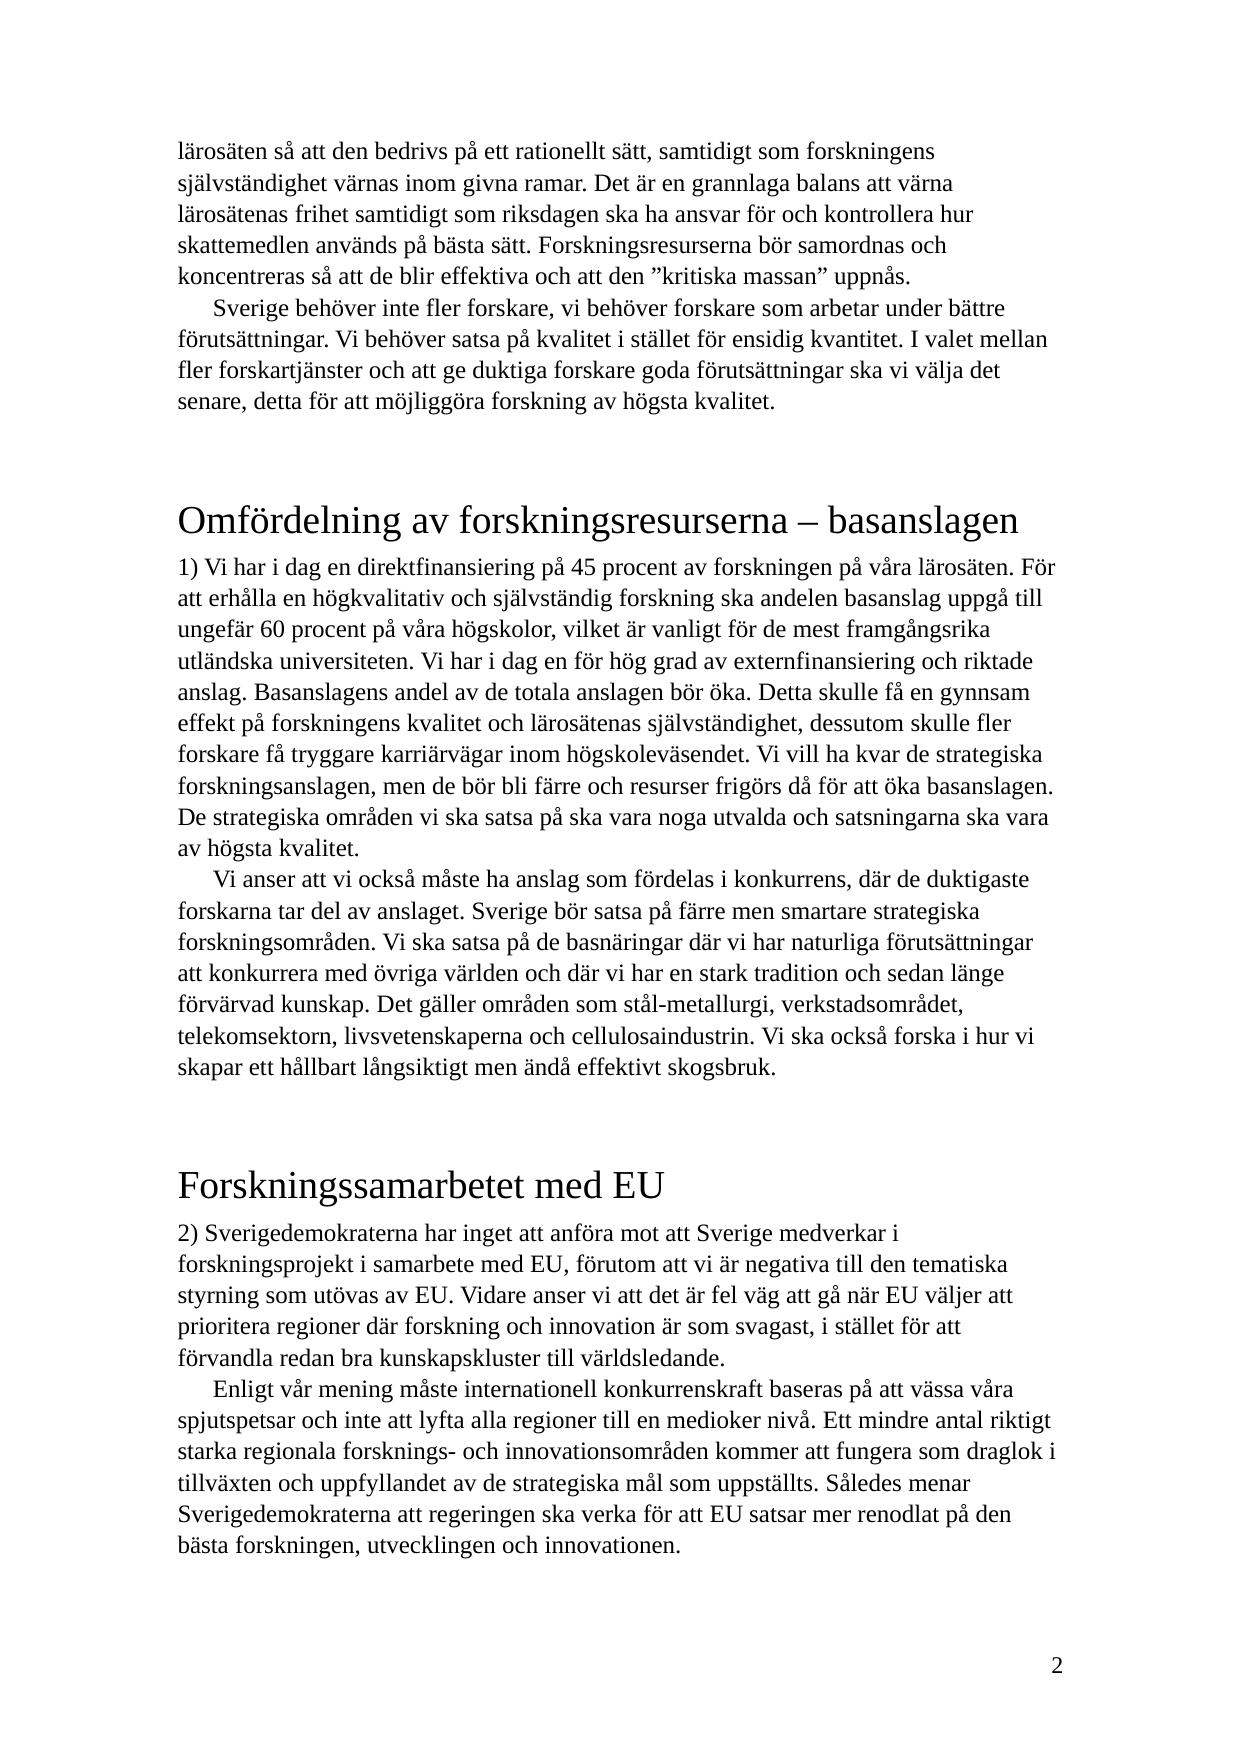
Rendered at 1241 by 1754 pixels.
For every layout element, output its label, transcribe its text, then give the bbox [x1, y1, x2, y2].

text Sverige behöver inte fler forskare, vi behöver forskare som arbetar under bättre förutsättningar. Vi behöver satsa på kvalitet i stället för ensidig kvantitet. I valet mellan fler forskartjänster och att ge duktiga forskare goda förutsättningar ska vi välja det senare, detta för att möjliggöra forskning av högsta kvalitet. [177, 290, 1063, 415]
text Enligt vår mening måste internationell konkurrenskraft baseras på att vässa våra spjutspetsar och inte att lyfta alla regioner till en medioker nivå. Ett mindre antal riktigt starka regionala forsknings- och innovationsområden kommer att fungera som draglok i tillväxten och uppfyllandet av de strategiska mål som uppställts. Således menar Sverigedemokraterna att regeringen ska verka för att EU satsar mer renodlat på den bästa forskningen, utvecklingen och innovationen. [177, 1371, 1063, 1559]
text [177, 134, 1063, 290]
text 1) Vi har i dag en direktfinansiering på 45 procent av forskningen på våra lärosäten. För att erhålla en högkvalitativ och självständig forskning ska andelen basanslag uppgå till ungefär 60 procent på våra högskolor, vilket är vanligt för de mest framgångsrika utländska universiteten. Vi har i dag en för hög grad av externfinansiering och riktade anslag. Basanslagens andel av de totala anslagen bör öka. Detta skulle få en gynnsam effekt på forskningens kvalitet och lärosätenas självständighet, dessutom skulle fler forskare få tryggare karriärvägar inom högskoleväsendet. Vi vill ha kvar de strategiska forskningsanslagen, men de bör bli färre och resurser frigörs då för att öka basanslagen. De strategiska områden vi ska satsa på ska vara noga utvalda och satsningarna ska vara av högsta kvalitet. [177, 549, 1063, 862]
subtitle Omfördelning av forskningsresurserna – basanslagen [177, 501, 1063, 541]
text Vi anser att vi också måste ha anslag som fördelas i konkurrens, där de duktigaste forskarna tar del av anslaget. Sverige bör satsa på färre men smartare strategiska forskningsområden. Vi ska satsa på de basnäringar där vi har naturliga förutsättningar att konkurrera med övriga världen och där vi har en stark tradition och sedan länge förvärvad kunskap. Det gäller områden som stål-metallurgi, verkstadsområdet, telekomsektorn, livsvetenskaperna och cellulosaindustrin. Vi ska också forska i hur vi skapar ett hållbart långsiktigt men ändå effektivt skogsbruk. [177, 862, 1063, 1081]
text 2) Sverigedemokraterna har inget att anföra mot att Sverige medverkar i forskningsprojekt i samarbete med EU, förutom att vi är negativa till den tematiska styrning som utövas av EU. Vidare anser vi att det är fel väg att gå när EU väljer att prioritera regioner där forskning och innovation är som svagast, i stället för att förvandla redan bra kunskapskluster till världsledande. [177, 1215, 1063, 1371]
subtitle Forskningssamarbetet med EU [177, 1166, 1063, 1207]
